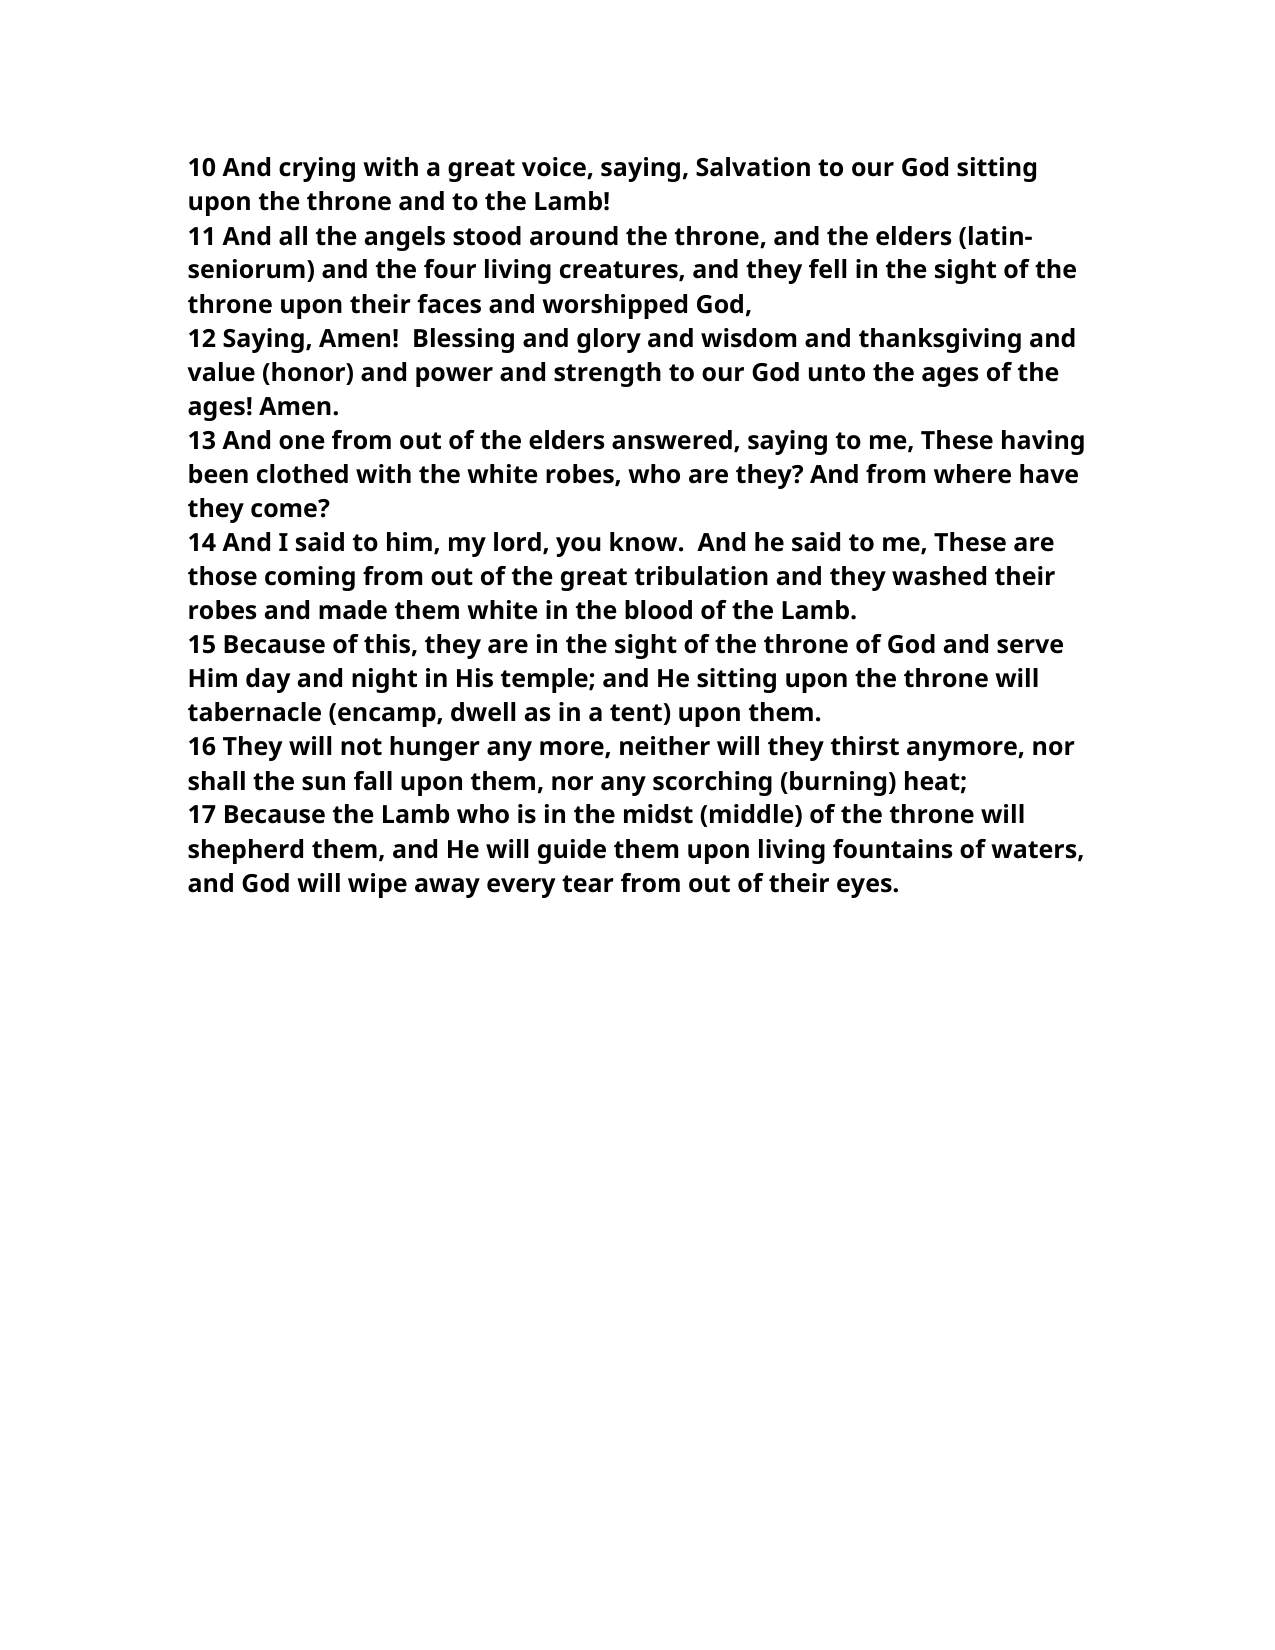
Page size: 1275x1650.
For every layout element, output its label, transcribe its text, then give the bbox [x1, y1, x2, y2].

text 10 And crying with a great voice, saying, Salvation to our God sitting upon the throne and to the Lamb! [187, 150, 1087, 218]
text 17 Because the Lamb who is in the midst (middle) of the throne will shepherd them, and He will guide them upon living fountains of waters, and God will wipe away every tear from out of their eyes. [187, 797, 1087, 899]
text 13 And one from out of the elders answered, saying to me, These having been clothed with the white robes, who are they? And from where have they come? [187, 422, 1087, 525]
text 11 And all the angels stood around the throne, and the elders (latin-seniorum) and the four living creatures, and they fell in the sight of the throne upon their faces and worshipped God, [187, 218, 1087, 320]
text 15 Because of this, they are in the sight of the throne of God and serve Him day and night in His temple; and He sitting upon the throne will tabernacle (encamp, dwell as in a tent) upon them. [187, 627, 1087, 729]
text 16 They will not hunger any more, neither will they thirst anymore, nor shall the sun fall upon them, nor any scorching (burning) heat; [187, 729, 1087, 797]
text 14 And I said to him, my lord, you know. And he said to me, These are those coming from out of the great tribulation and they washed their robes and made them white in the blood of the Lamb. [187, 525, 1087, 627]
text 12 Saying, Amen! Blessing and glory and wisdom and thanksgiving and value (honor) and power and strength to our God unto the ages of the ages! Amen. [187, 320, 1087, 422]
